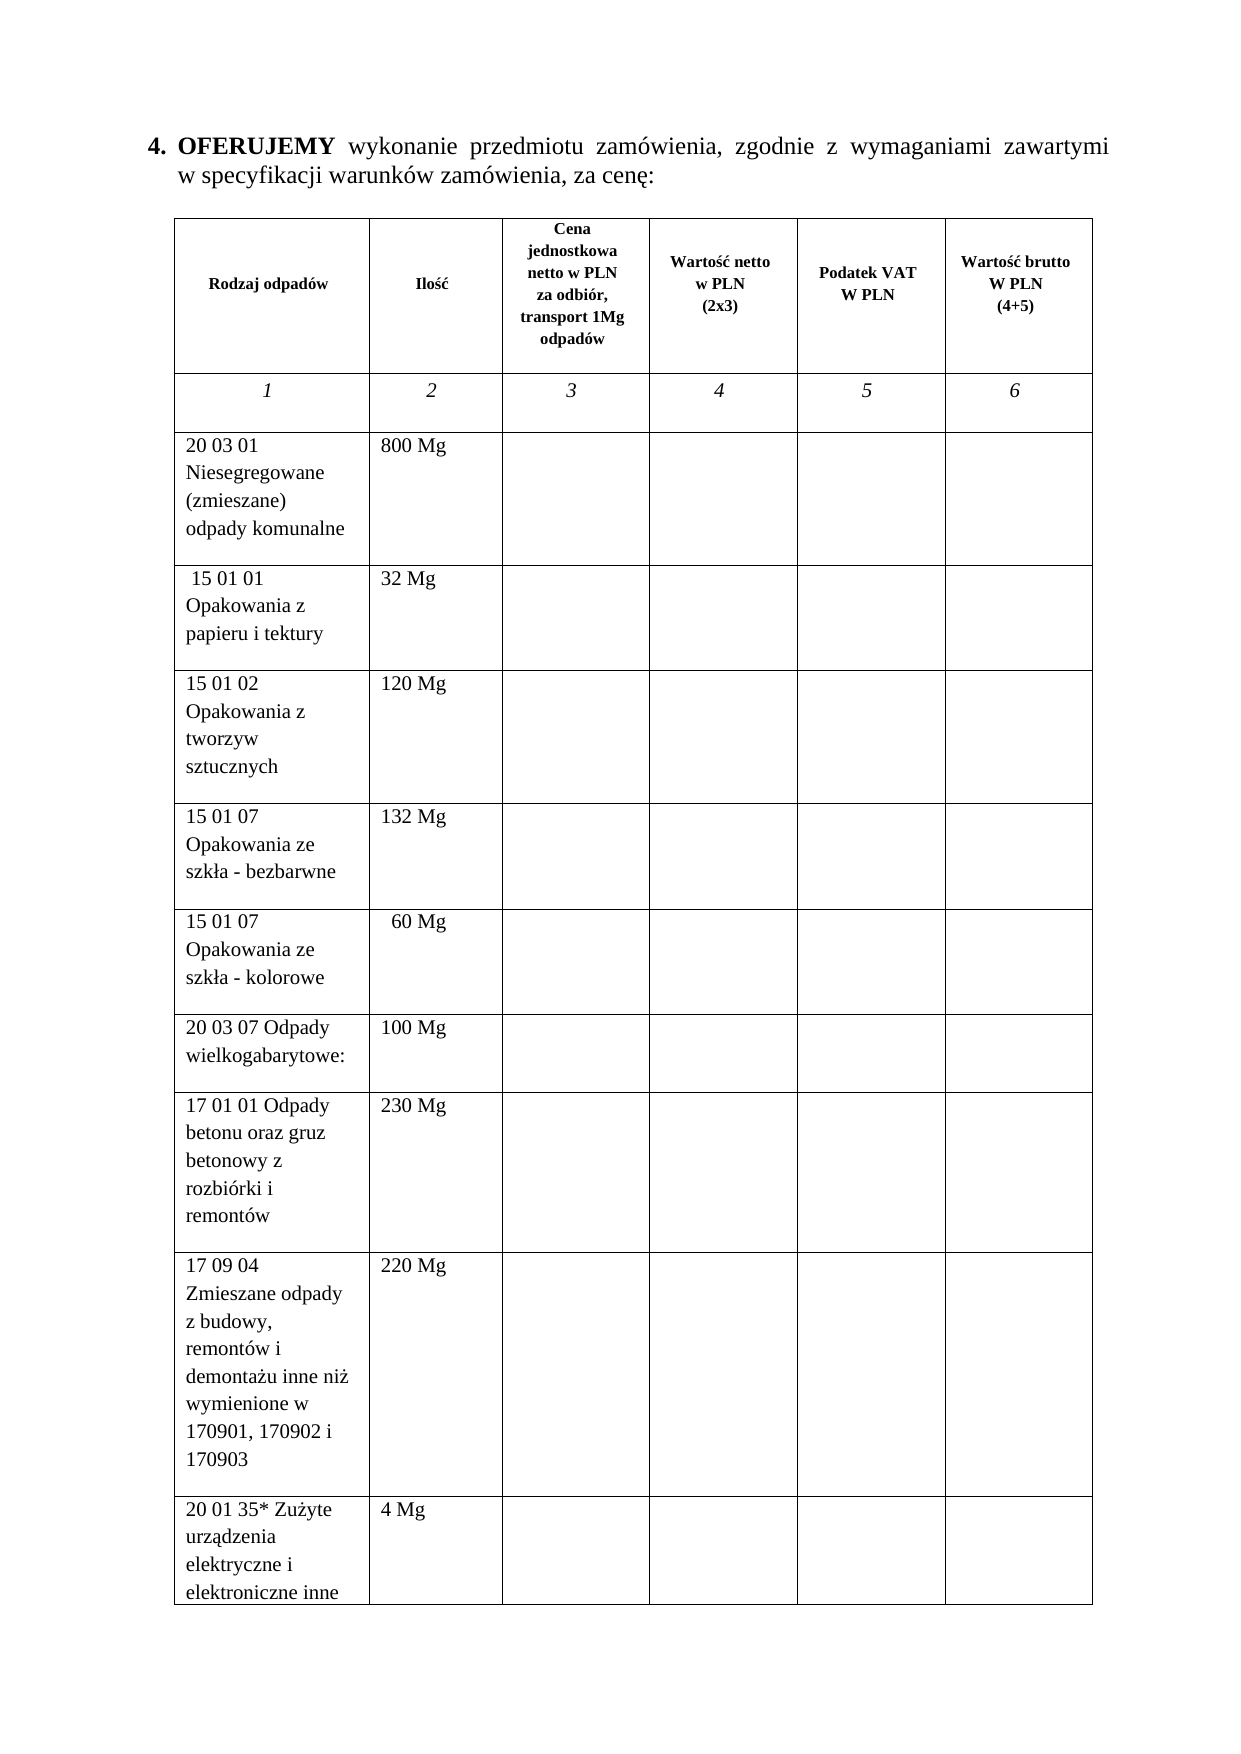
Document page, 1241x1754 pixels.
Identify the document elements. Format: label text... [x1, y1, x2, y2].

table_cell [503, 433, 649, 564]
table_cell [798, 1497, 945, 1604]
table_cell 100 Mg [370, 1015, 502, 1092]
table_cell [798, 433, 945, 564]
table_cell 15 01 01 Opakowania z papieru i tektury [175, 566, 369, 670]
table_cell 15 01 07 Opakowania ze szkła - kolorowe [175, 910, 369, 1014]
table_cell [503, 1015, 649, 1092]
table_cell 230 Mg [370, 1093, 502, 1252]
table_cell [946, 1093, 1092, 1252]
table_cell 2 [370, 374, 502, 432]
table_cell 800 Mg [370, 433, 502, 564]
table_cell [650, 566, 797, 670]
table_cell [650, 910, 797, 1014]
table_cell 20 03 07 Odpady wielkogabarytowe: [175, 1015, 369, 1092]
table_cell 15 01 07 Opakowania ze szkła - bezbarwne [175, 804, 369, 908]
table_cell [946, 1015, 1092, 1092]
table_cell [798, 1015, 945, 1092]
table_header Cena jednostkowa netto w PLN za odbiór, transport 1Mg odpadów [503, 219, 649, 373]
table_cell 32 Mg [370, 566, 502, 670]
table_cell [946, 566, 1092, 670]
table_cell [798, 910, 945, 1014]
table_cell [946, 433, 1092, 564]
table_cell [798, 1253, 945, 1496]
table_cell [798, 566, 945, 670]
table_cell [650, 433, 797, 564]
table_cell [503, 1253, 649, 1496]
table_cell 20 03 01 Niesegregowane (zmieszane) odpady komunalne [175, 433, 369, 564]
table_cell [798, 804, 945, 908]
list OFERUJEMY wykonanie przedmiotu zamówienia, zgodnie z wymaganiami zawartymi w specyfikacji warunków zamówienia, za cenę: [148, 131, 1122, 189]
table_cell [650, 804, 797, 908]
table_cell 60 Mg [370, 910, 502, 1014]
table_cell [650, 1093, 797, 1252]
table_cell [798, 671, 945, 803]
table_cell 15 01 02 Opakowania z tworzyw sztucznych [175, 671, 369, 803]
table_cell 6 [946, 374, 1092, 432]
table_cell 17 01 01 Odpady betonu oraz gruz betonowy z rozbiórki i remontów [175, 1093, 369, 1252]
table_cell 5 [798, 374, 945, 432]
table_cell [946, 804, 1092, 908]
table_cell 132 Mg [370, 804, 502, 908]
table_cell [503, 804, 649, 908]
table_cell [503, 1497, 649, 1604]
table_cell 4 Mg [370, 1497, 502, 1604]
table_cell 220 Mg [370, 1253, 502, 1496]
table_cell [946, 1497, 1092, 1604]
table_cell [175, 1497, 369, 1604]
table_cell [798, 1093, 945, 1252]
table_header Wartość netto w PLN (2x3) [650, 219, 797, 373]
table_cell [650, 1253, 797, 1496]
table_cell [650, 1497, 797, 1604]
table_header Podatek VAT W PLN [798, 219, 945, 373]
table_cell [503, 910, 649, 1014]
table_cell 4 [650, 374, 797, 432]
table_cell 3 [503, 374, 649, 432]
table_cell [650, 1015, 797, 1092]
table_header Rodzaj odpadów [175, 219, 369, 373]
table_header Wartość brutto W PLN (4+5) [946, 219, 1092, 373]
table_cell [503, 671, 649, 803]
table_cell 17 09 04 Zmieszane odpady z budowy, remontów i demontażu inne niż wymienione w 170901, 170902 i 170903 [175, 1253, 369, 1496]
table_cell 1 [175, 374, 369, 432]
table_header Ilość [370, 219, 502, 373]
table_cell [503, 566, 649, 670]
table_cell [946, 671, 1092, 803]
table_cell [946, 1253, 1092, 1496]
table_cell [503, 1093, 649, 1252]
table_cell 120 Mg [370, 671, 502, 803]
table_cell [650, 671, 797, 803]
table_cell [946, 910, 1092, 1014]
